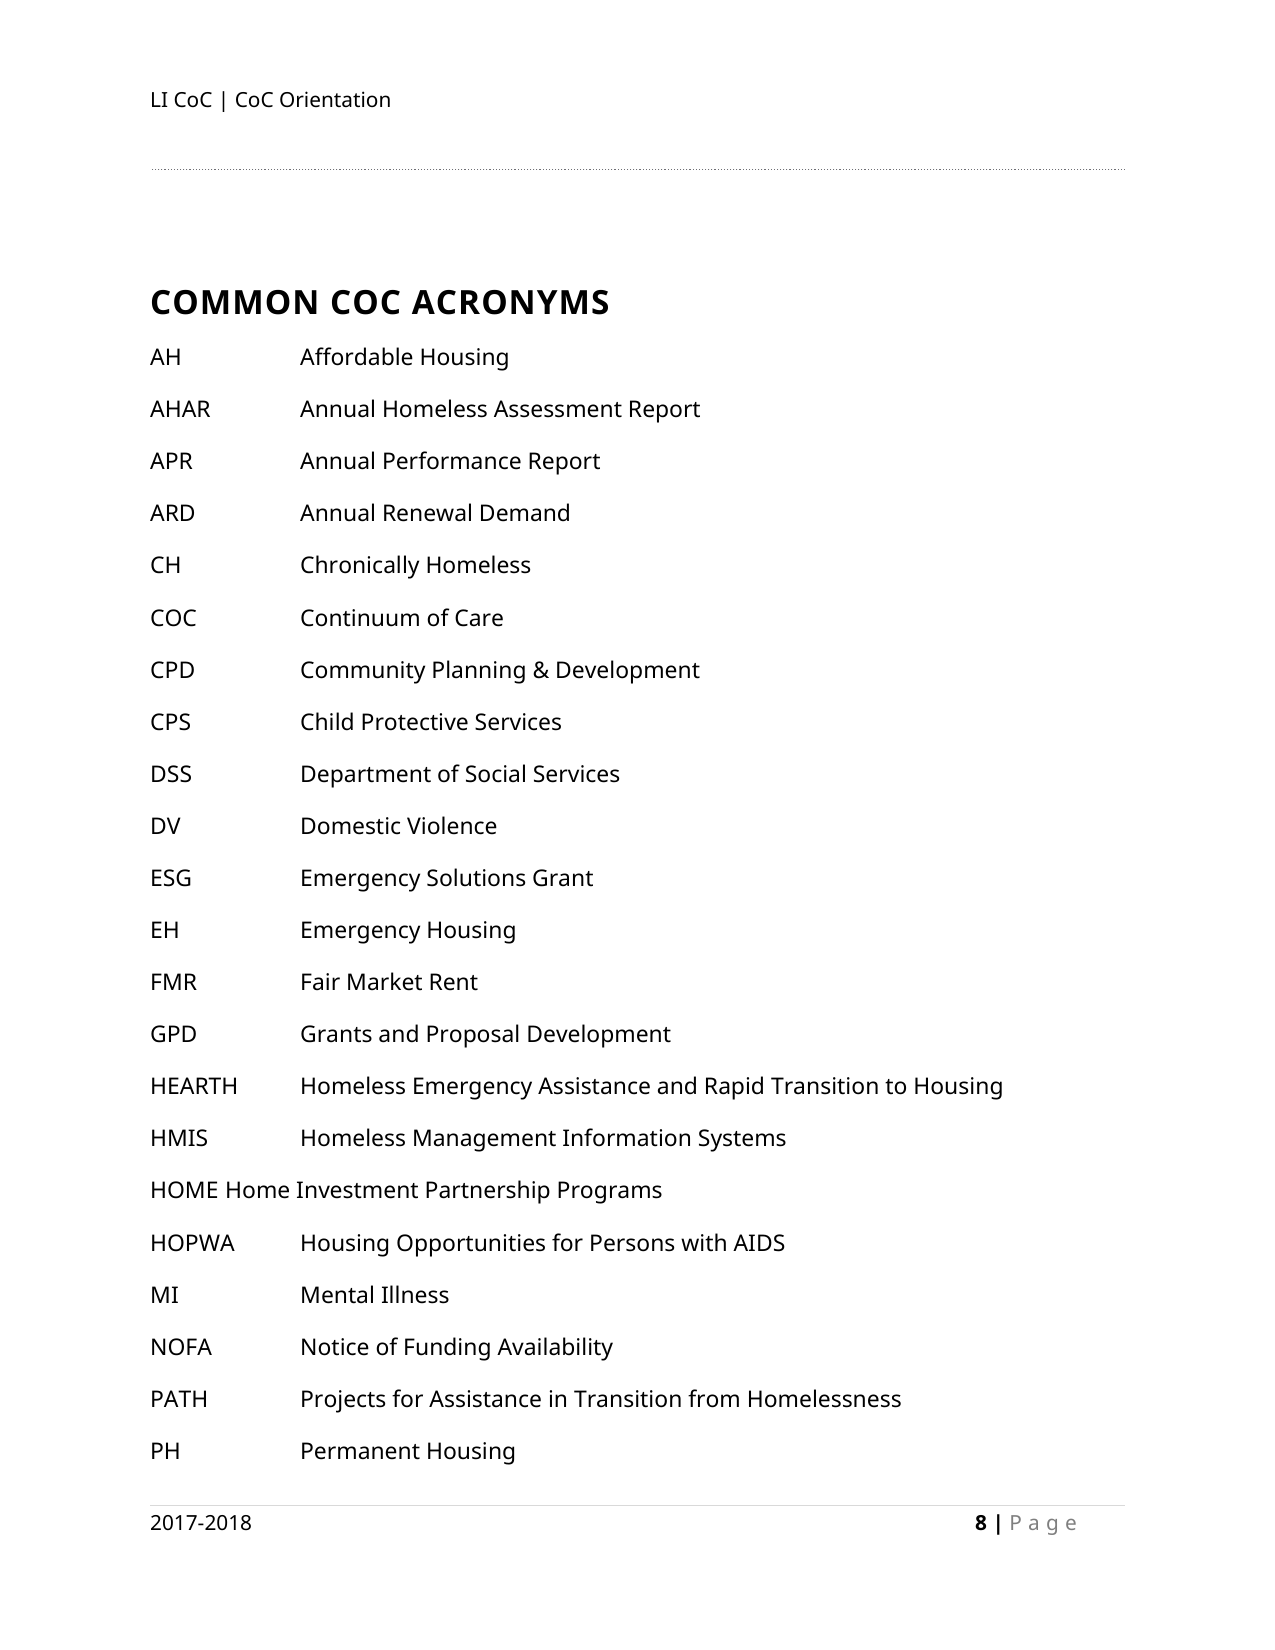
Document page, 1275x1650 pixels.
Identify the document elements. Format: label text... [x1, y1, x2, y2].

text DSS Department of Social Services [150, 758, 1125, 789]
text APR Annual Performance Report [150, 445, 1125, 477]
text GPD Grants and Proposal Development [150, 1018, 1125, 1049]
text MI Mental Illness [150, 1279, 1125, 1310]
text CH Chronically Homeless [150, 549, 1125, 581]
text AHAR Annual Homeless Assessment Report [150, 393, 1125, 424]
text PH Permanent Housing [150, 1435, 1125, 1466]
text FMR Fair Market Rent [150, 966, 1125, 997]
text NOFA Notice of Funding Availability [150, 1331, 1125, 1362]
text CPD Community Planning & Development [150, 654, 1125, 685]
text HEARTH Homeless Emergency Assistance and Rapid Transition to Housing [150, 1070, 1125, 1102]
text CPS Child Protective Services [150, 706, 1125, 737]
text DV Domestic Violence [150, 810, 1125, 841]
text AH Affordable Housing [150, 341, 1125, 372]
title Common CoC Acronyms [150, 278, 1125, 324]
text ESG Emergency Solutions Grant [150, 862, 1125, 893]
text HMIS Homeless Management Information Systems [150, 1122, 1125, 1154]
text EH Emergency Housing [150, 914, 1125, 945]
text HOME Home Investment Partnership Programs [150, 1174, 1125, 1206]
text PATH Projects for Assistance in Transition from Homelessness [150, 1383, 1125, 1414]
text COC Continuum of Care [150, 602, 1125, 633]
text HOPWA Housing Opportunities for Persons with AIDS [150, 1227, 1125, 1258]
text ARD Annual Renewal Demand [150, 497, 1125, 529]
